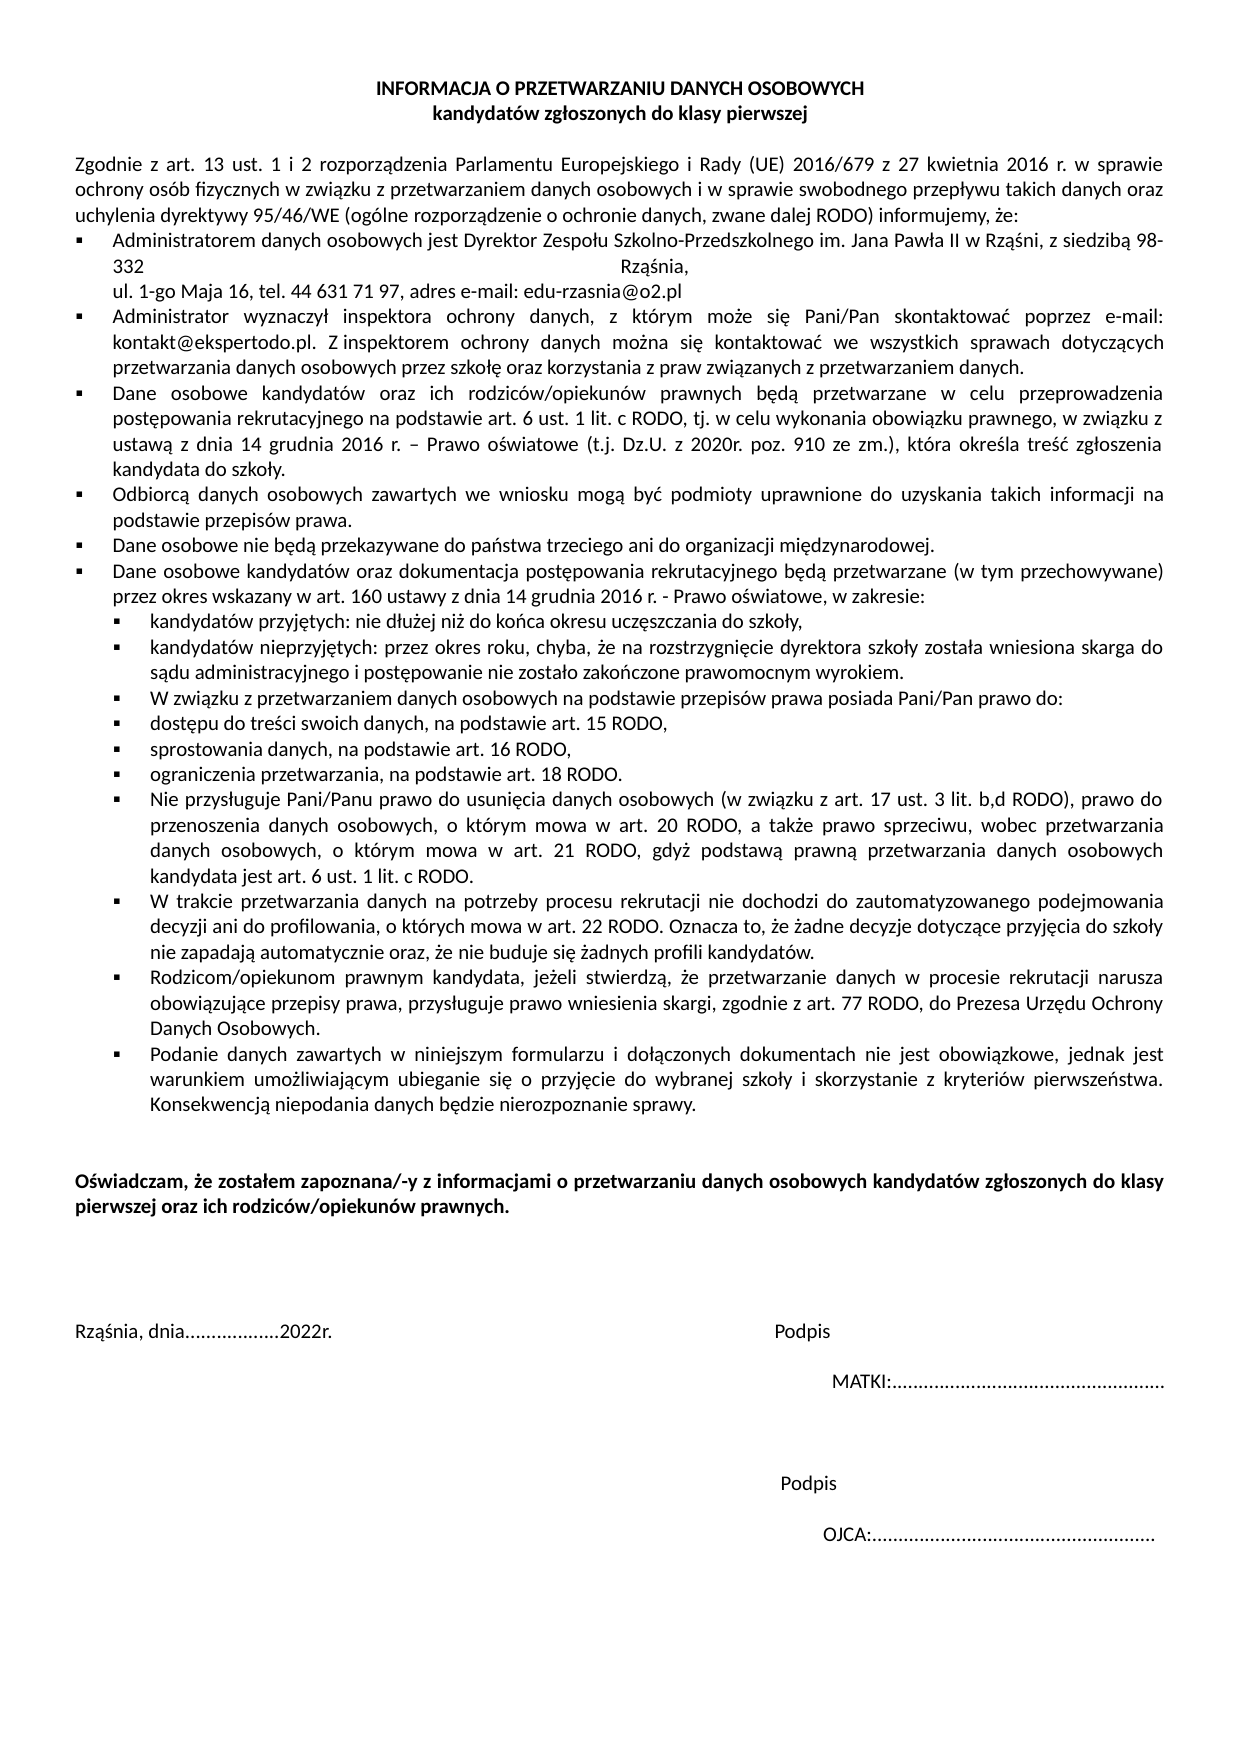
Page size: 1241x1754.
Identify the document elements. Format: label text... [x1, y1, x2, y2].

text INFORMACJA O PRZETWARZANIU DANYCH OSOBOWYCH [75, 75, 1165, 100]
list kandydatów nieprzyjętych: przez okres roku, chyba, że na rozstrzygnięcie dyrektora szkoły została wniesiona skarga do sądu administracyjnego i postępowanie nie zostało zakończone prawomocnym wyrokiem. [112, 634, 1165, 685]
text Podpis [663, 1470, 1165, 1496]
list Nie przysługuje Pani/Panu prawo do usunięcia danych osobowych (w związku z art. 17 ust. 3 lit. b,d RODO), prawo do przenoszenia danych osobowych, o którym mowa w art. 20 RODO, a także prawo sprzeciwu, wobec przetwarzania danych osobowych, o którym mowa w art. 21 RODO, gdyż podstawą prawną przetwarzania danych osobowych kandydata jest art. 6 ust. 1 lit. c RODO. [112, 787, 1165, 888]
text Rząśnia, dnia..................2022r. Podpis [75, 1318, 1165, 1343]
list sprostowania danych, na podstawie art. 16 RODO, [112, 736, 1165, 761]
list Podanie danych zawartych w niniejszym formularzu i dołączonych dokumentach nie jest obowiązkowe, jednak jest warunkiem umożliwiającym ubieganie się o przyjęcie do wybranej szkoły i skorzystanie z kryteriów pierwszeństwa. Konsekwencją niepodania danych będzie nierozpoznanie sprawy. [112, 1041, 1165, 1117]
list Administratorem danych osobowych jest Dyrektor Zespołu Szkolno-Przedszkolnego im. Jana Pawła II w Rząśni, z siedzibą 98-332 Rząśnia, ul. 1-go Maja 16, tel. 44 631 71 97, adres e-mail: edu-rzasnia@o2.pl [75, 227, 1165, 304]
list Administrator wyznaczył inspektora ochrony danych, z którym może się Pani/Pan skontaktować poprzez e-mail: kontakt@ekspertodo.pl. Z inspektorem ochrony danych można się kontaktować we wszystkich sprawach dotyczących przetwarzania danych osobowych przez szkołę oraz korzystania z praw związanych z przetwarzaniem danych. [75, 304, 1165, 380]
text MATKI:.................................................... [75, 1369, 1165, 1394]
list Dane osobowe nie będą przekazywane do państwa trzeciego ani do organizacji międzynarodowej. [75, 532, 1165, 558]
text OJCA:...................................................... [663, 1521, 1165, 1547]
text Oświadczam, że zostałem zapoznana/-y z informacjami o przetwarzaniu danych osobowych kandydatów zgłoszonych do klasy pierwszej oraz ich rodziców/opiekunów prawnych. [75, 1168, 1165, 1219]
list Rodzicom/opiekunom prawnym kandydata, jeżeli stwierdzą, że przetwarzanie danych w procesie rekrutacji narusza obowiązujące przepisy prawa, przysługuje prawo wniesienia skargi, zgodnie z art. 77 RODO, do Prezesa Urzędu Ochrony Danych Osobowych. [112, 964, 1165, 1041]
text kandydatów zgłoszonych do klasy pierwszej [75, 100, 1165, 126]
list Odbiorcą danych osobowych zawartych we wniosku mogą być podmioty uprawnione do uzyskania takich informacji na podstawie przepisów prawa. [75, 482, 1165, 532]
list Dane osobowe kandydatów oraz dokumentacja postępowania rekrutacyjnego będą przetwarzane (w tym przechowywane) przez okres wskazany w art. 160 ustawy z dnia 14 grudnia 2016 r. - Prawo oświatowe, w zakresie: [75, 558, 1165, 609]
list dostępu do treści swoich danych, na podstawie art. 15 RODO, [112, 710, 1165, 736]
list Dane osobowe kandydatów oraz ich rodziców/opiekunów prawnych będą przetwarzane w celu przeprowadzenia postępowania rekrutacyjnego na podstawie art. 6 ust. 1 lit. c RODO, tj. w celu wykonania obowiązku prawnego, w związku z ustawą z dnia 14 grudnia 2016 r. – Prawo oświatowe (t.j. Dz.U. z 2020r. poz. 910 ze zm.), która określa treść zgłoszenia kandydata do szkoły. [75, 380, 1165, 482]
list W związku z przetwarzaniem danych osobowych na podstawie przepisów prawa posiada Pani/Pan prawo do: [112, 685, 1165, 710]
list W trakcie przetwarzania danych na potrzeby procesu rekrutacji nie dochodzi do zautomatyzowanego podejmowania decyzji ani do profilowania, o których mowa w art. 22 RODO. Oznacza to, że żadne decyzje dotyczące przyjęcia do szkoły nie zapadają automatycznie oraz, że nie buduje się żadnych profili kandydatów. [112, 888, 1165, 964]
list kandydatów przyjętych: nie dłużej niż do końca okresu uczęszczania do szkoły, [112, 609, 1165, 634]
list ograniczenia przetwarzania, na podstawie art. 18 RODO. [112, 761, 1165, 787]
text Zgodnie z art. 13 ust. 1 i 2 rozporządzenia Parlamentu Europejskiego i Rady (UE) 2016/679 z 27 kwietnia 2016 r. w sprawie ochrony osób fizycznych w związku z przetwarzaniem danych osobowych i w sprawie swobodnego przepływu takich danych oraz uchylenia dyrektywy 95/46/WE (ogólne rozporządzenie o ochronie danych, zwane dalej RODO) informujemy, że: [75, 151, 1165, 227]
